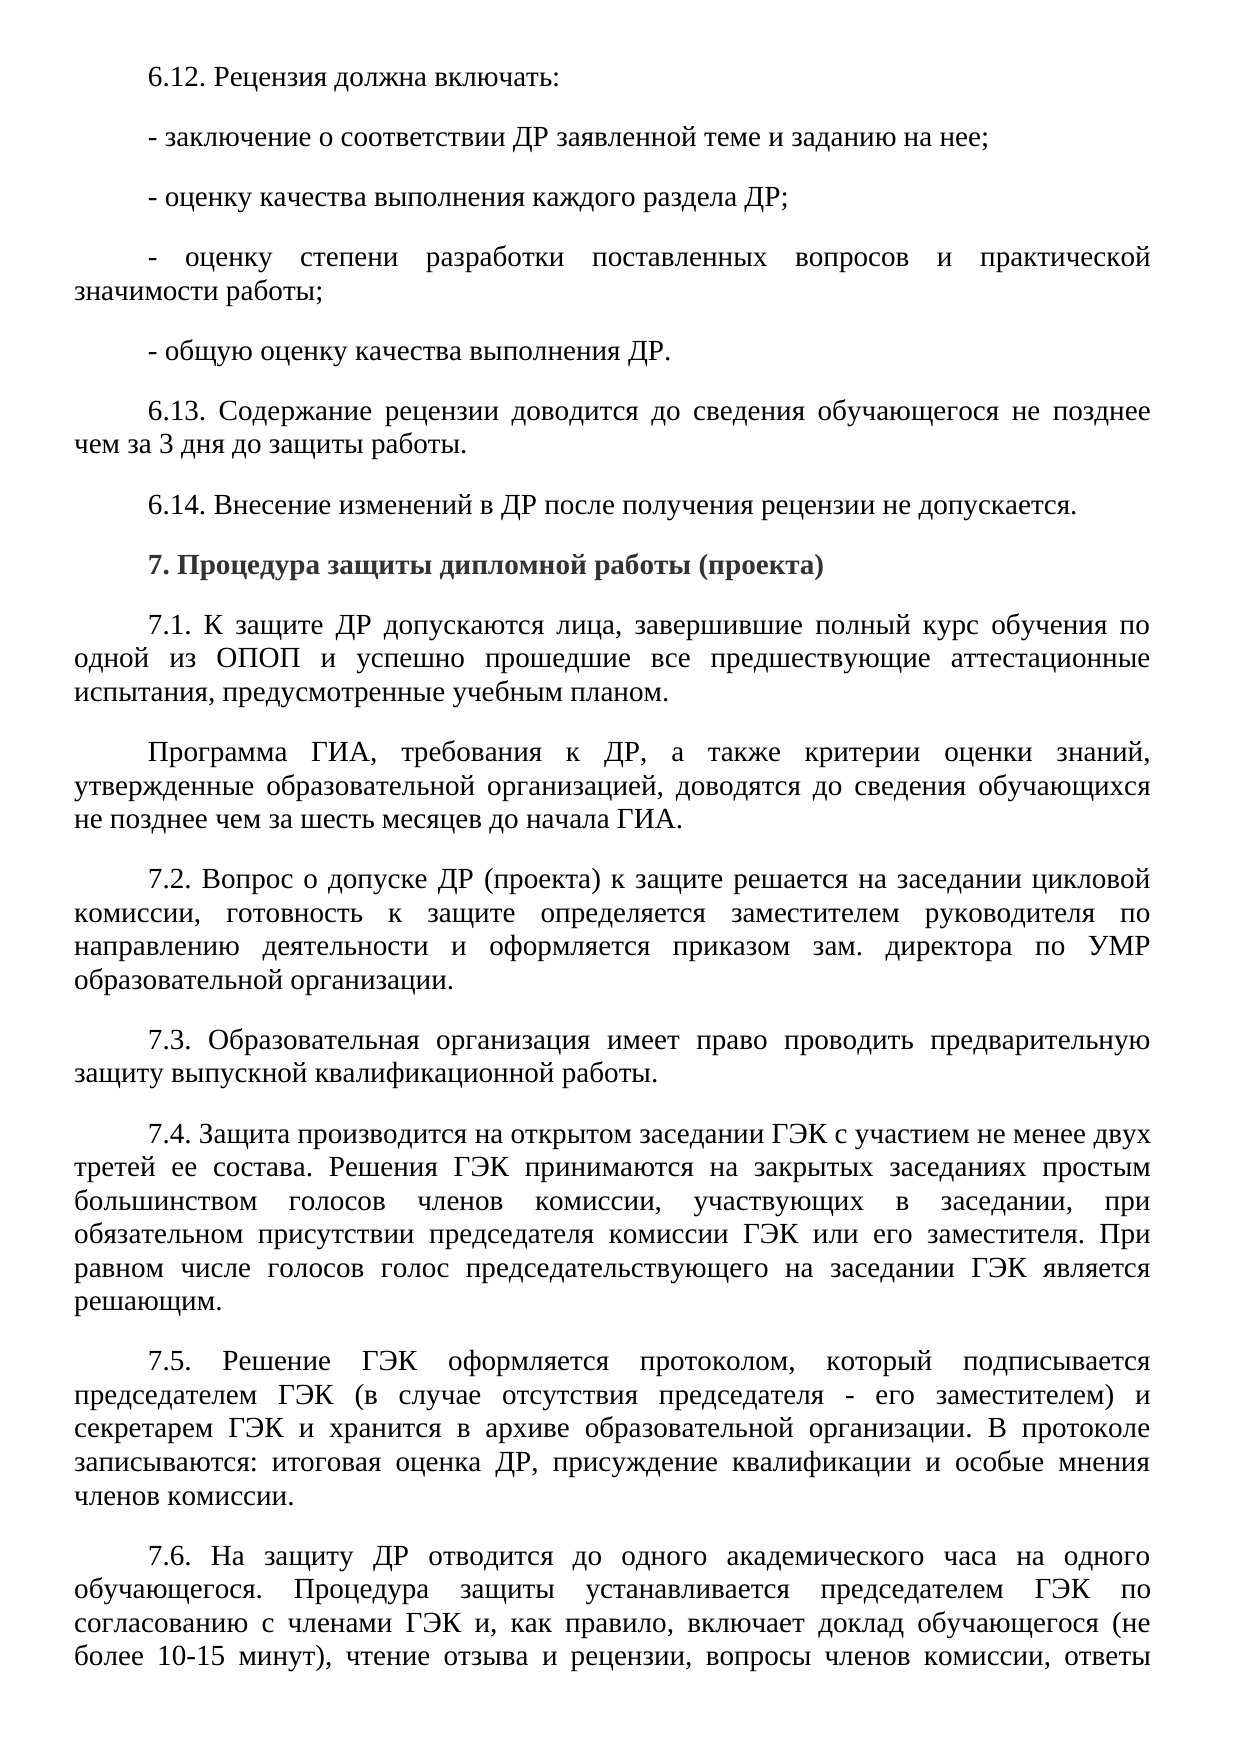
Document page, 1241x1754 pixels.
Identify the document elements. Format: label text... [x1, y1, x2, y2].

text 7.5. Решение ГЭК оформляется протоколом, который подписывается председателем ГЭК (в случае отсутствия председателя - его заместителем) и секретарем ГЭК и хранится в архиве образовательной организации. В протоколе записываются: итоговая оценка ДР, присуждение квалификации и особые мнения членов комиссии. [74, 1343, 1152, 1511]
text Программа ГИА, требования к ДР, а также критерии оценки знаний, утвержденные образовательной организацией, доводятся до сведения обучающихся не позднее чем за шесть месяцев до начала ГИА. [74, 734, 1152, 835]
text 6.13. Содержание рецензии доводится до сведения обучающегося не позднее чем за 3 дня до защиты работы. [74, 393, 1152, 460]
text 7.2. Вопрос о допуске ДР (проекта) к защите решается на заседании цикловой комиссии, готовность к защите определяется заместителем руководителя по направлению деятельности и оформляется приказом зам. директора по УМР образовательной организации. [74, 861, 1152, 996]
text 7. Процедура защиты дипломной работы (проекта) [74, 547, 1152, 580]
text - общую оценку качества выполнения ДР. [74, 333, 1152, 367]
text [74, 1538, 1152, 1672]
text 6.12. Рецензия должна включать: [74, 59, 1152, 93]
text - оценку качества выполнения каждого раздела ДР; [74, 179, 1152, 213]
text - оценку степени разработки поставленных вопросов и практической значимости работы; [74, 239, 1152, 306]
text 6.14. Внесение изменений в ДР после получения рецензии не допускается. [74, 487, 1152, 520]
text - заключение о соответствии ДР заявленной теме и заданию на нее; [74, 119, 1152, 153]
text 7.4. Защита производится на открытом заседании ГЭК с участием не менее двух третей ее состава. Решения ГЭК принимаются на закрытых заседаниях простым большинством голосов членов комиссии, участвующих в заседании, при обязательном присутствии председателя комиссии ГЭК или его заместителя. При равном числе голосов голос председательствующего на заседании ГЭК является решающим. [74, 1116, 1152, 1317]
text 7.3. Образовательная организация имеет право проводить предварительную защиту выпускной квалификационной работы. [74, 1022, 1152, 1089]
text 7.1. К защите ДР допускаются лица, завершившие полный курс обучения по одной из ОПОП и успешно прошедшие все предшествующие аттестационные испытания, предусмотренные учебным планом. [74, 607, 1152, 708]
